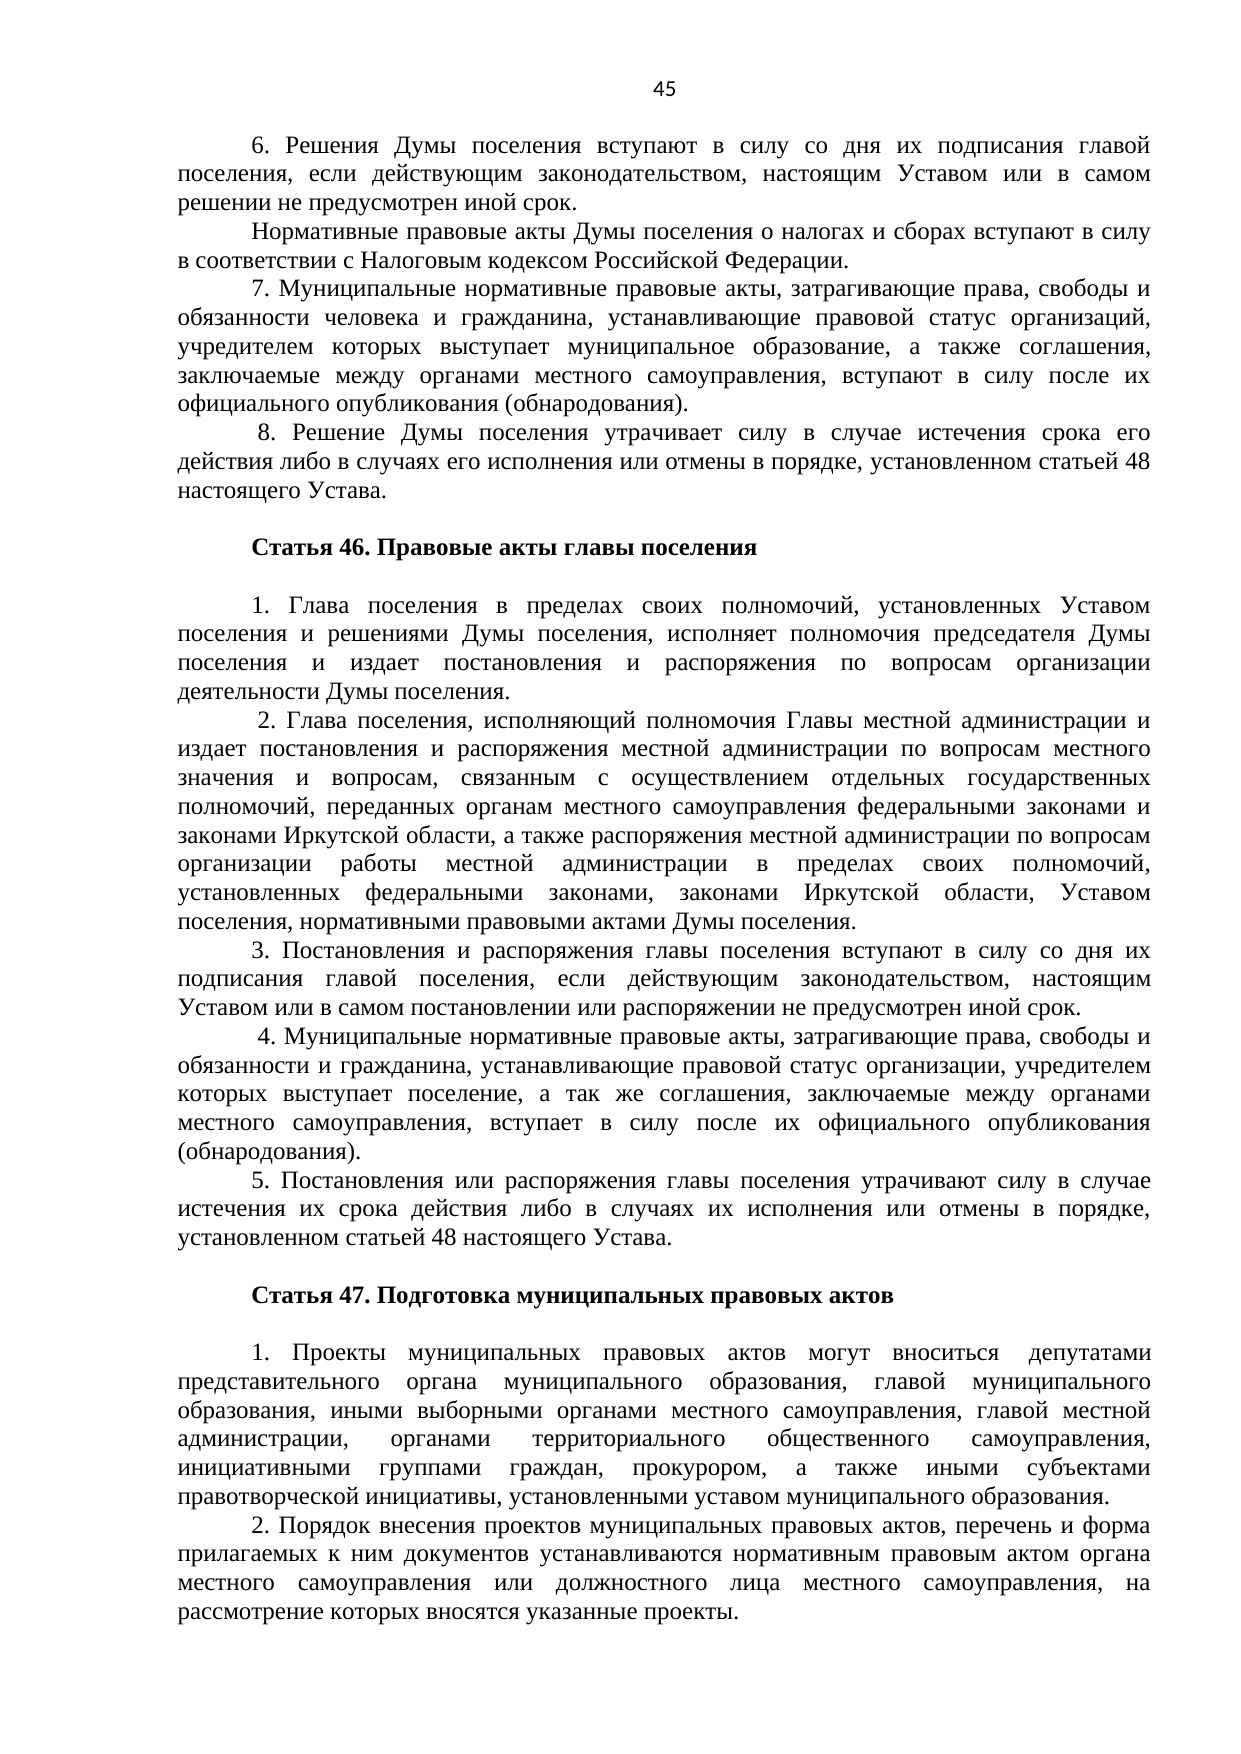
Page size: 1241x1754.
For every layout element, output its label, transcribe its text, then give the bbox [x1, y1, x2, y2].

text 8. Решение Думы поселения утрачивает силу в случае истечения срока его действия либо в случаях его исполнения или отмены в порядке, установленном статьей 48 настоящего Устава. [177, 417, 1152, 503]
text Нормативные правовые акты Думы поселения о налогах и сборах вступают в силу в соответствии с Налоговым кодексом Российской Федерации. [177, 216, 1152, 273]
text 5. Постановления или распоряжения главы поселения утрачивают силу в случае истечения их срока действия либо в случаях их исполнения или отмены в порядке, установленном статьей 48 настоящего Устава. [177, 1165, 1152, 1251]
text 4. Муниципальные нормативные правовые акты, затрагивающие права, свободы и обязанности и гражданина, устанавливающие правовой статус организации, учредителем которых выступает поселение, а так же соглашения, заключаемые между органами местного самоуправления, вступает в силу после их официального опубликования (обнародования). [177, 1021, 1152, 1165]
text 1. Проекты муниципальных правовых актов могут вноситься депутатами представительного органа муниципального образования, главой муниципального образования, иными выборными органами местного самоуправления, главой местной администрации, органами территориального общественного самоуправления, инициативными группами граждан, прокурором, а также иными субъектами правотворческой инициативы, установленными уставом муниципального образования. [177, 1337, 1152, 1510]
text 1. Глава поселения в пределах своих полномочий, установленных Уставом поселения и решениями Думы поселения, исполняет полномочия председателя Думы поселения и издает постановления и распоряжения по вопросам организации деятельности Думы поселения. [177, 590, 1152, 705]
text 6. Решения Думы поселения вступают в силу со дня их подписания главой поселения, если действующим законодательством, настоящим Уставом или в самом решении не предусмотрен иной срок. [177, 130, 1152, 216]
text Статья 47. Подготовка муниципальных правовых актов [177, 1280, 1152, 1308]
text 2. Порядок внесения проектов муниципальных правовых актов, перечень и форма прилагаемых к ним документов устанавливаются нормативным правовым актом органа местного самоуправления или должностного лица местного самоуправления, на рассмотрение которых вносятся указанные проекты. [177, 1510, 1152, 1625]
text Статья 46. Правовые акты главы поселения [177, 532, 1152, 561]
text 7. Муниципальные нормативные правовые акты, затрагивающие права, свободы и обязанности человека и гражданина, устанавливающие правовой статус организаций, учредителем которых выступает муниципальное образование, а также соглашения, заключаемые между органами местного самоуправления, вступают в силу после их официального опубликования (обнародования). [177, 273, 1152, 417]
text 2. Глава поселения, исполняющий полномочия Главы местной администрации и издает постановления и распоряжения местной администрации по вопросам местного значения и вопросам, связанным с осуществлением отдельных государственных полномочий, переданных органам местного самоуправления федеральными законами и законами Иркутской области, а также распоряжения местной администрации по вопросам организации работы местной администрации в пределах своих полномочий, установленных федеральными законами, законами Иркутской области, Уставом поселения, нормативными правовыми актами Думы поселения. [177, 705, 1152, 935]
text 3. Постановления и распоряжения главы поселения вступают в силу со дня их подписания главой поселения, если действующим законодательством, настоящим Уставом или в самом постановлении или распоряжении не предусмотрен иной срок. [177, 935, 1152, 1021]
